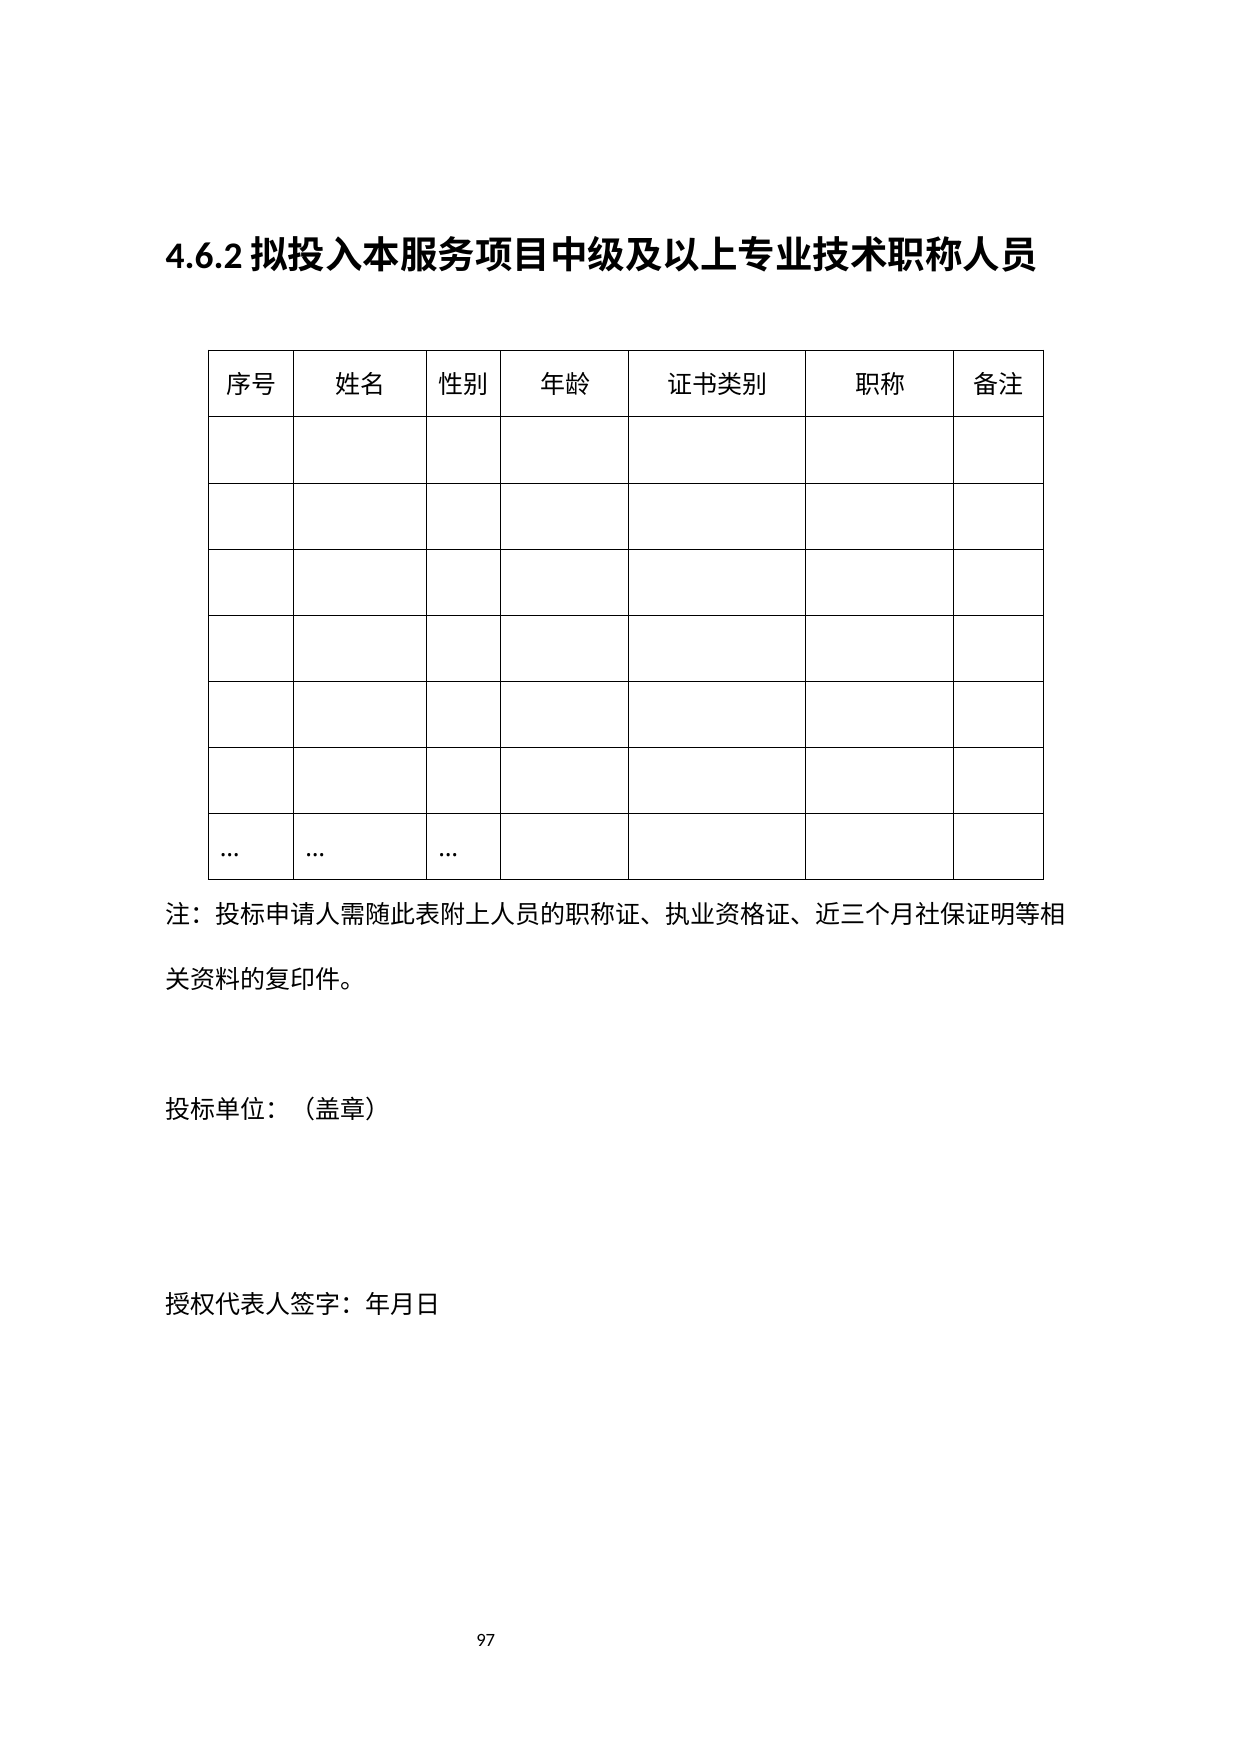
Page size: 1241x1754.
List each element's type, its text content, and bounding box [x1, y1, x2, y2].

table_header 序号 [209, 351, 293, 416]
table_cell [806, 417, 953, 483]
table_cell [806, 682, 953, 747]
table_cell [294, 484, 426, 549]
text 4.6.2拟投入本服务项目中级及以上专业技术职称人员 [165, 219, 1087, 284]
table_cell [209, 748, 293, 813]
table_cell [294, 616, 426, 681]
table_cell … [427, 814, 500, 879]
table_cell [629, 748, 805, 813]
table_header 职称 [806, 351, 953, 416]
table_cell [427, 484, 500, 549]
table_cell [954, 748, 1043, 813]
table_cell [629, 484, 805, 549]
table_cell [427, 417, 500, 483]
table_cell [294, 682, 426, 747]
table_cell [427, 616, 500, 681]
table_cell [629, 814, 805, 879]
table_header 姓名 [294, 351, 426, 416]
table_cell [629, 417, 805, 483]
table_cell [954, 682, 1043, 747]
table_cell [294, 748, 426, 813]
table_cell [806, 484, 953, 549]
table_cell [954, 616, 1043, 681]
table_cell [501, 550, 628, 615]
table_cell [209, 682, 293, 747]
table_cell [629, 550, 805, 615]
table_cell [427, 748, 500, 813]
table_header 年龄 [501, 351, 628, 416]
text 投标单位：（盖章） [165, 1075, 1087, 1140]
table_cell [501, 748, 628, 813]
table_cell [209, 616, 293, 681]
table_cell [209, 550, 293, 615]
table_cell [806, 814, 953, 879]
table_cell [954, 417, 1043, 483]
table_header 备注 [954, 351, 1043, 416]
table_cell … [209, 814, 293, 879]
table_cell [427, 550, 500, 615]
table_cell [501, 814, 628, 879]
table_cell [954, 484, 1043, 549]
table_cell [501, 682, 628, 747]
table_cell [209, 484, 293, 549]
table_cell [629, 682, 805, 747]
table_cell [501, 417, 628, 483]
table_header 证书类别 [629, 351, 805, 416]
table_cell [501, 616, 628, 681]
table_cell [294, 417, 426, 483]
table_cell [209, 417, 293, 483]
table_cell [501, 484, 628, 549]
text 授权代表人签字：年月日 [165, 1270, 1087, 1335]
table_cell [427, 682, 500, 747]
text 注：投标申请人需随此表附上人员的职称证、执业资格证、近三个月社保证明等相关资料的复印件。 [165, 880, 1087, 1010]
table_cell [629, 616, 805, 681]
table_cell [806, 616, 953, 681]
table_cell … [294, 814, 426, 879]
table_cell [806, 748, 953, 813]
table_cell [294, 550, 426, 615]
table_cell [806, 550, 953, 615]
table_cell [954, 550, 1043, 615]
table_header 性别 [427, 351, 500, 416]
table_cell [954, 814, 1043, 879]
